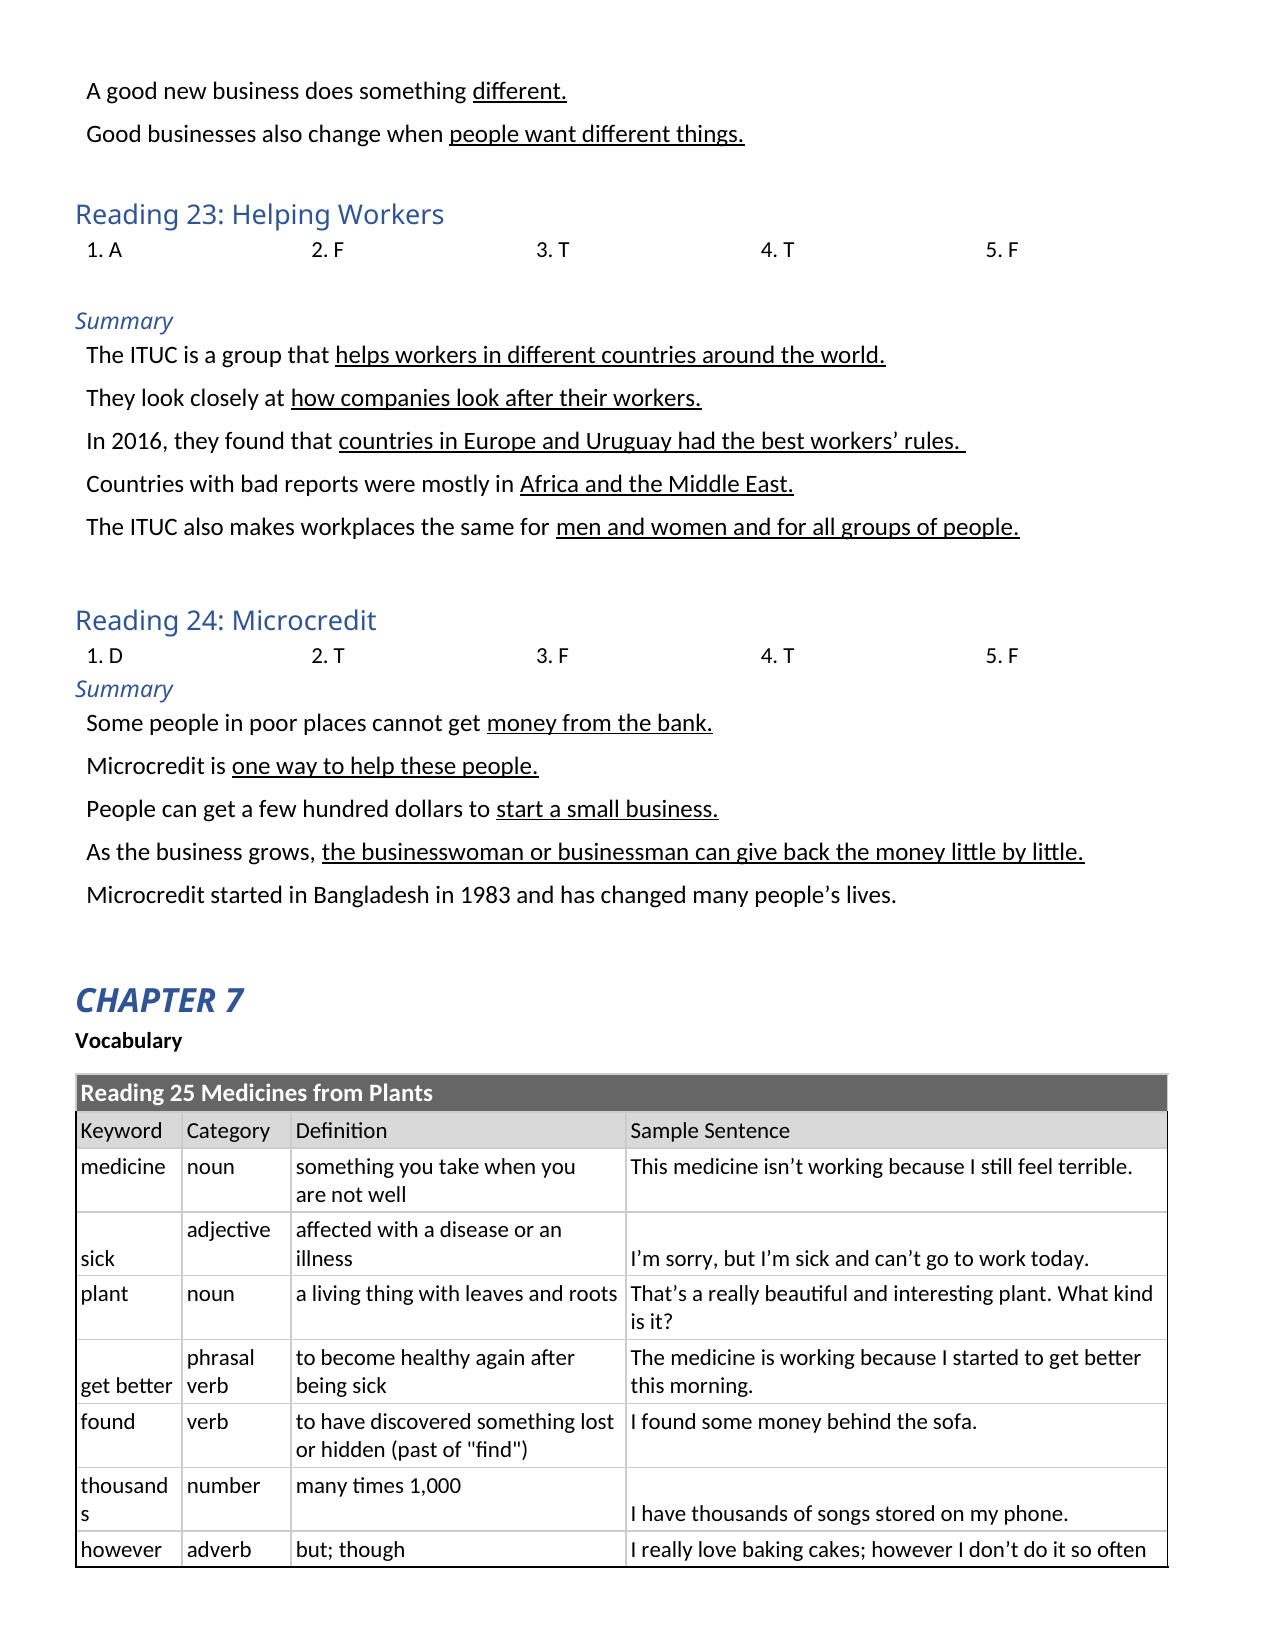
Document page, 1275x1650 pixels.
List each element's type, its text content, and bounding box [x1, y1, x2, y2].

subtitle Reading 24: Microcredit [75, 601, 1200, 638]
subtitle CHAPTER 7 [75, 977, 1200, 1022]
table_header 5. F [974, 641, 1199, 669]
table_cell medicine [77, 1149, 181, 1211]
table_cell I found some money behind the sofa. [627, 1404, 1167, 1466]
table_cell found [77, 1404, 181, 1466]
table_cell Category [183, 1113, 290, 1147]
table_header 1. A [75, 235, 300, 263]
table_header 3. T [525, 235, 749, 263]
table_cell This medicine isn’t working because I still feel terrible. [627, 1149, 1167, 1211]
table_header 2. F [300, 235, 524, 263]
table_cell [627, 1532, 1167, 1566]
text Vocabulary [75, 1026, 1200, 1054]
table_cell many times 1,000 [292, 1468, 625, 1530]
table_cell to have discovered something lost or hidden (past of "find") [292, 1404, 625, 1466]
table_cell adjective [183, 1213, 290, 1275]
table_cell thousands [77, 1468, 181, 1530]
table_cell but; though [292, 1532, 625, 1566]
table_cell affected with a disease or an illness [292, 1213, 625, 1275]
table_cell noun [183, 1149, 290, 1211]
table_cell I have thousands of songs stored on my phone. [627, 1468, 1167, 1530]
table_cell Sample Sentence [627, 1113, 1167, 1147]
table_header Reading 25 Medicines from Plants [77, 1075, 1167, 1111]
table_cell phrasal verb [183, 1340, 290, 1402]
table_cell to become healthy again after being sick [292, 1340, 625, 1402]
table_header The ITUC is a group that helps workers in different countries around the world. They look closely at how companies look after their workers. In 2016, they found that countries in Europe and Uruguay had the best workers’ rules. Countries with bad reports were mostly in Africa and the Middle East. The ITUC also makes workplaces the same for men and women and for all groups of people. [75, 339, 1199, 554]
table_cell get better [77, 1340, 181, 1402]
table_cell number [183, 1468, 290, 1530]
subtitle Reading 23: Helping Workers [75, 195, 1200, 232]
table_header 3. F [525, 641, 749, 669]
table_cell That’s a really beautiful and interesting plant. What kind is it? [627, 1276, 1167, 1339]
table_cell plant [77, 1276, 181, 1339]
table_cell I’m sorry, but I’m sick and can’t go to work today. [627, 1213, 1167, 1275]
table_cell verb [183, 1404, 290, 1466]
table_cell The medicine is working because I started to get better this morning. [627, 1340, 1167, 1402]
table_cell however [77, 1532, 181, 1566]
table_cell adverb [183, 1532, 290, 1566]
subtitle Summary [75, 673, 1200, 704]
table_header 4. T [749, 641, 974, 669]
table_cell something you take when you are not well [292, 1149, 625, 1211]
table_header 1. D [75, 641, 300, 669]
table_header 5. F [974, 235, 1199, 263]
table_header 4. T [749, 235, 974, 263]
table_cell Keyword [77, 1113, 181, 1147]
table_cell Definition [292, 1113, 625, 1147]
table_cell a living thing with leaves and roots [292, 1276, 625, 1339]
table_header Some people in poor places cannot get money from the bank. Microcredit is one way to help these people. People can get a few hundred dollars to start a small business. As the business grows, the businesswoman or businessman can give back the money little by little. Microcredit started in Bangladesh in 1983 and has changed many people’s lives. [75, 707, 1199, 922]
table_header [75, 75, 1199, 148]
table_header 2. T [300, 641, 524, 669]
table_cell noun [183, 1276, 290, 1339]
table_cell sick [77, 1213, 181, 1275]
subtitle Summary [75, 305, 1200, 337]
